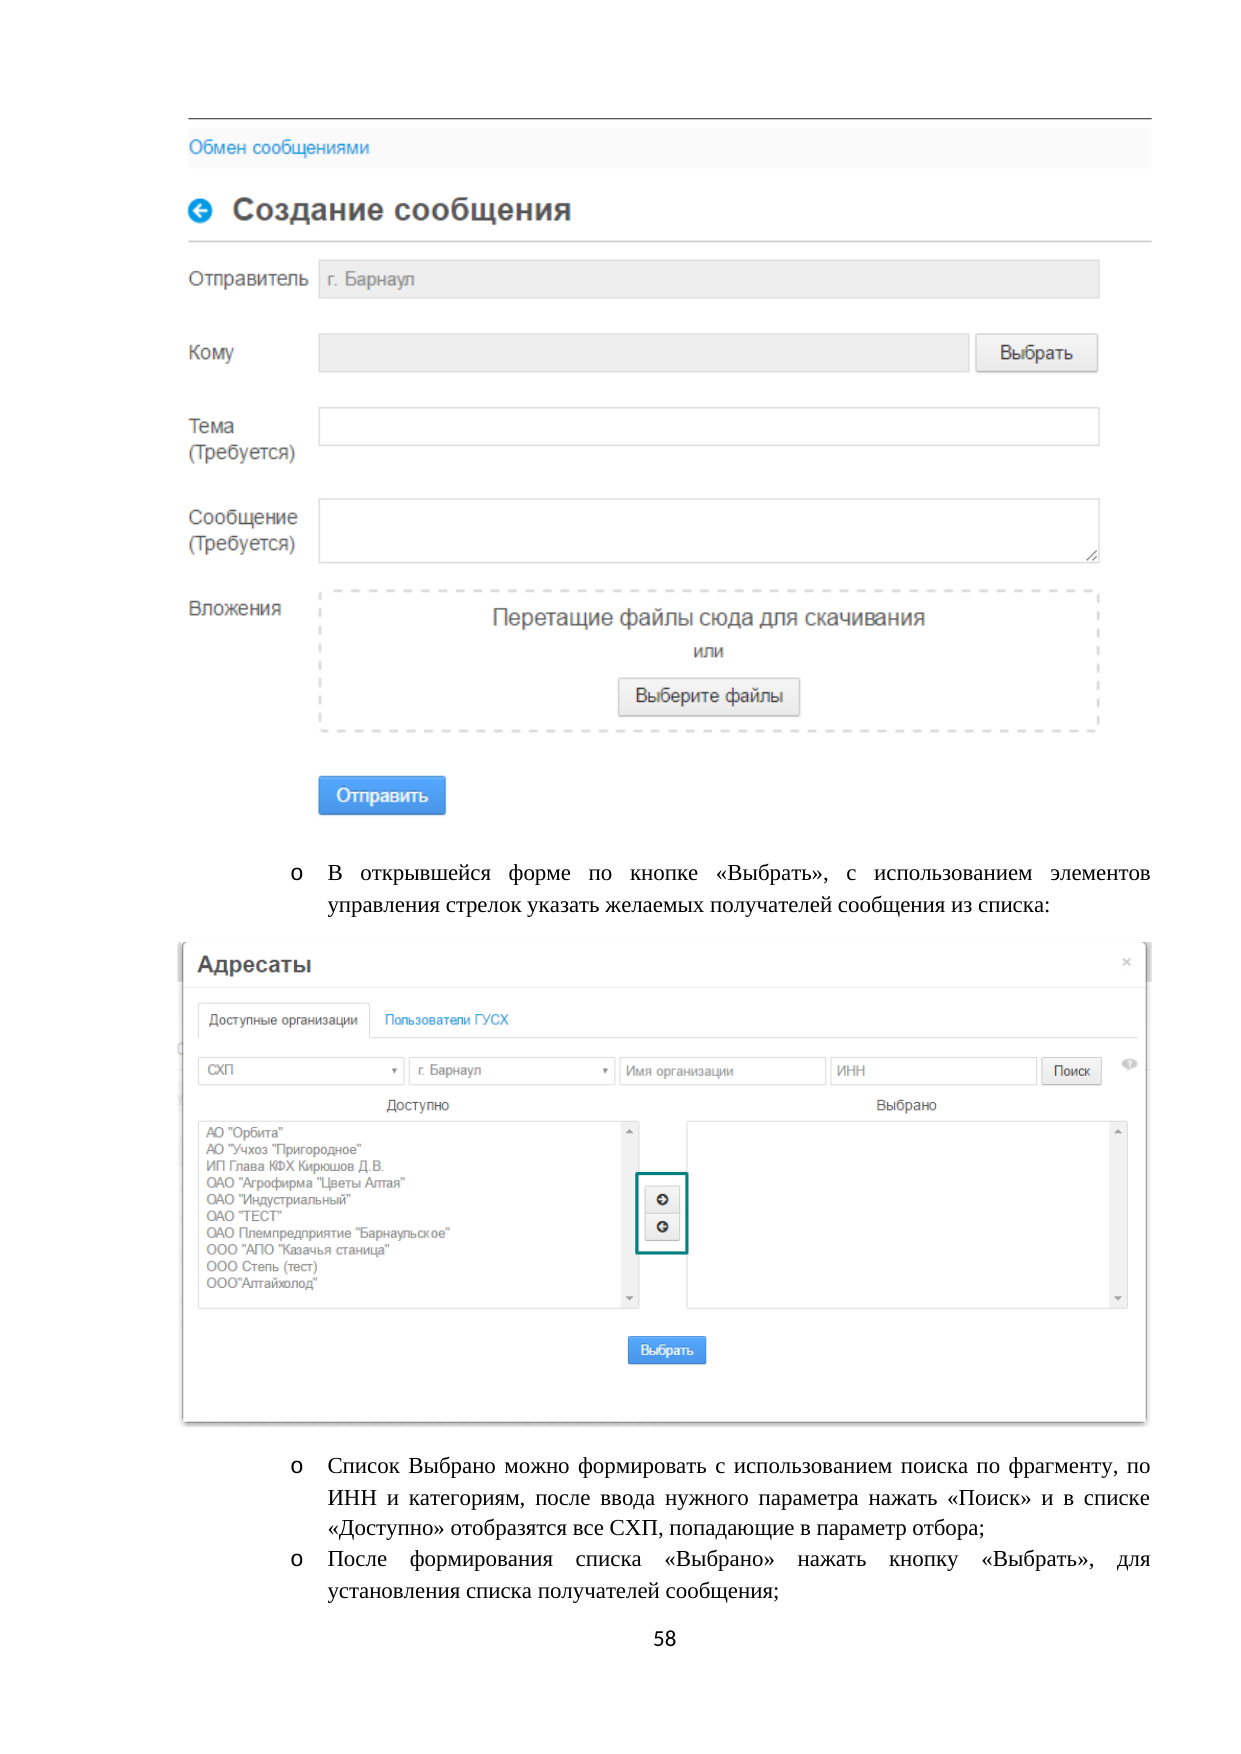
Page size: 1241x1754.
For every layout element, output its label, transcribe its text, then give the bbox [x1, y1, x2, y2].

picture [177, 942, 1152, 1427]
list После формирования списка «Выбрано» нажать кнопку «Выбрать», для установления списка получателей сообщения; [290, 1544, 1152, 1603]
list Список Выбрано можно формировать с использованием поиска по фрагменту, по ИНН и категориям, после ввода нужного параметра нажать «Поиск» и в списке «Доступно» отобразятся все СХП, попадающие в параметр отбора; [290, 1452, 1152, 1541]
picture [177, 118, 1152, 834]
list В открывшейся форме по кнопке «Выбрать», с использованием элементов управления стрелок указать желаемых получателей сообщения из списка: [290, 859, 1152, 917]
